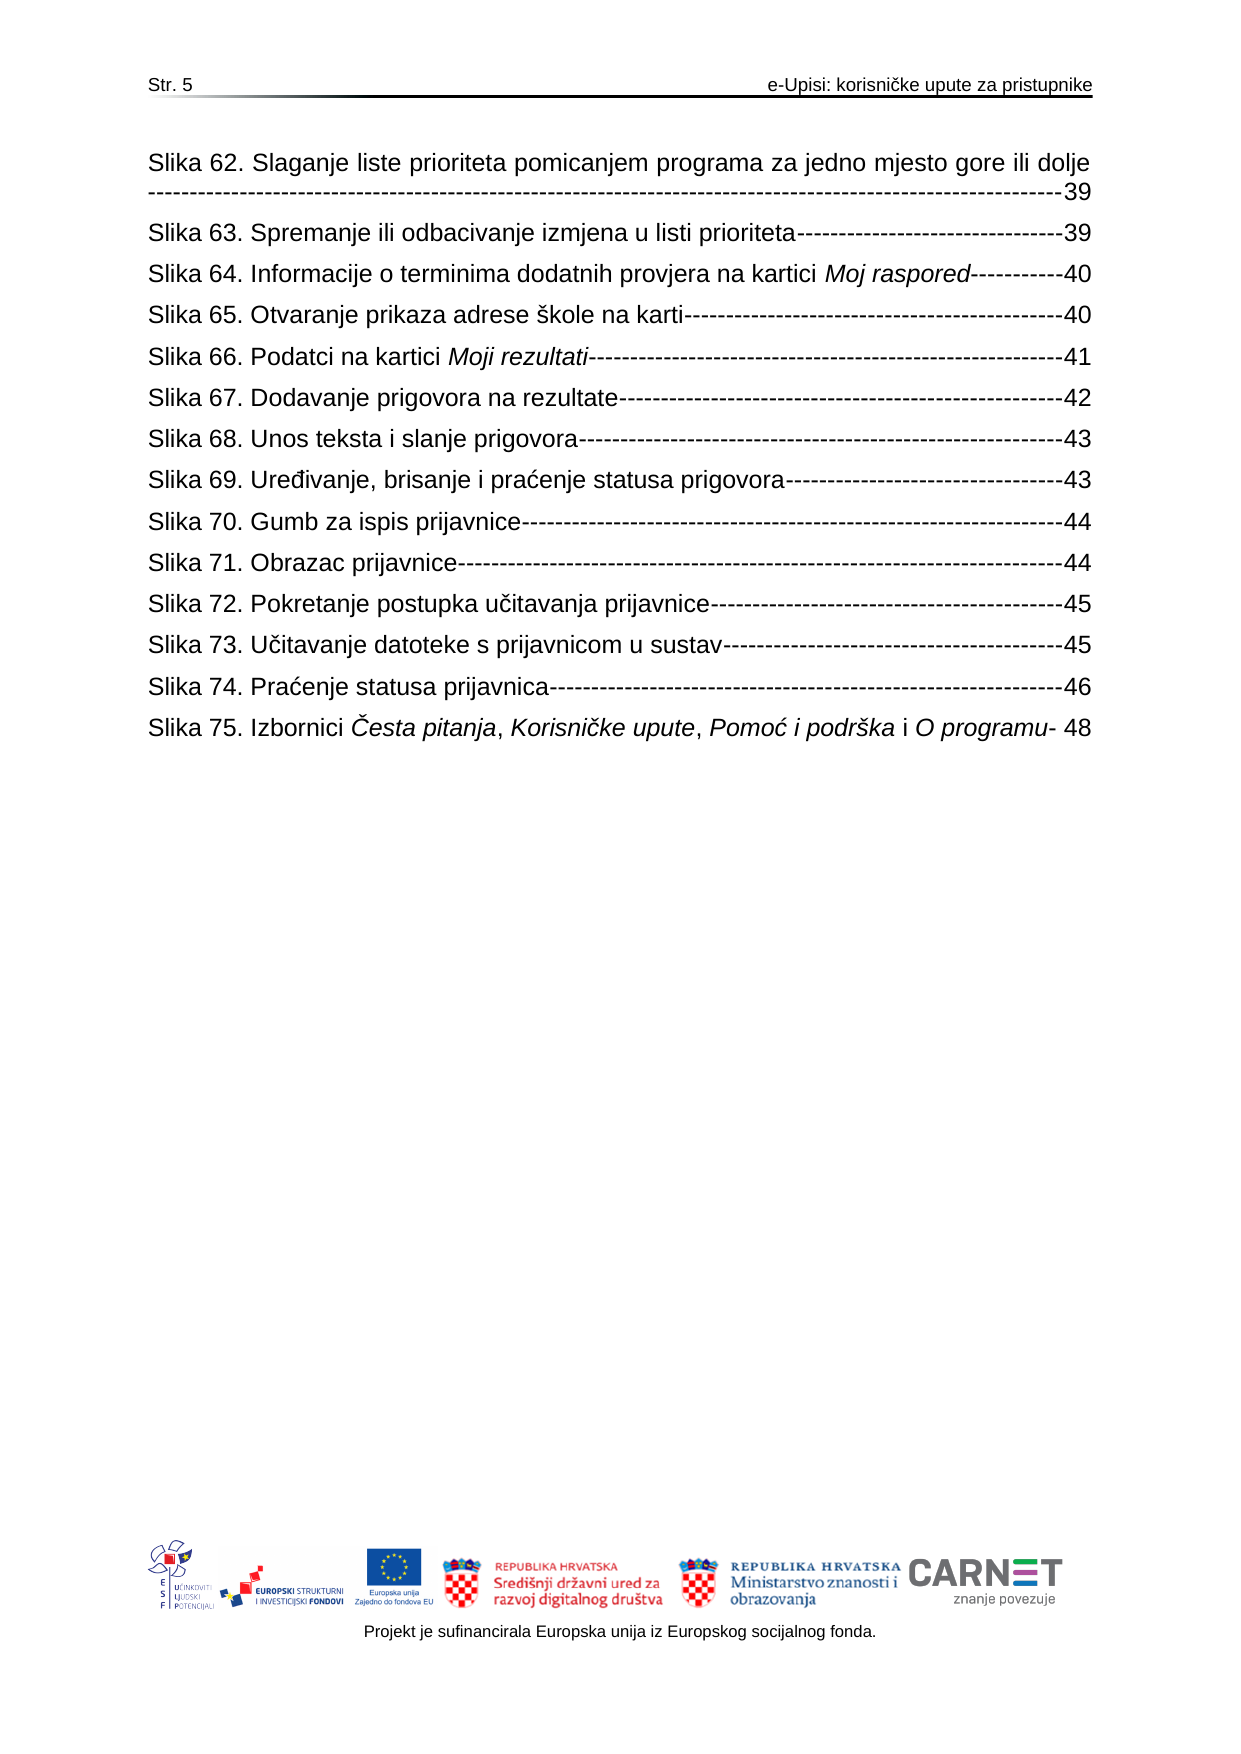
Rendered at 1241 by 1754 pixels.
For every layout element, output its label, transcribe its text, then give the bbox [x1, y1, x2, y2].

text Slika 71. Obrazac prijavnice 44 [148, 548, 1092, 576]
text Slika 67. Dodavanje prigovora na rezultate 42 [148, 383, 1092, 411]
text Slika 73. Učitavanje datoteke s prijavnicom u sustav 45 [148, 630, 1092, 659]
text Slika 64. Informacije o terminima dodatnih provjera na kartici Moj raspored 40 [148, 259, 1092, 288]
text Slika 65. Otvaranje prikaza adrese škole na karti 40 [148, 300, 1092, 329]
text Slika 75. Izbornici Česta pitanja, Korisničke upute, Pomoć i podrška i O programu 48 [148, 713, 1092, 741]
text Slika 69. Uređivanje, brisanje i praćenje statusa prigovora 43 [148, 465, 1092, 494]
picture [218, 1546, 1067, 1610]
text Slika 74. Praćenje statusa prijavnica 46 [148, 671, 1092, 700]
text Slika 72. Pokretanje postupka učitavanja prijavnice 45 [148, 589, 1092, 618]
picture [147, 1540, 214, 1610]
text Slika 70. Gumb za ispis prijavnice 44 [148, 506, 1092, 535]
text Slika 62. Slaganje liste prioriteta pomicanjem programa za jedno mjesto gore ili dolje 39 [148, 148, 1092, 205]
text Slika 63. Spremanje ili odbacivanje izmjena u listi prioriteta 39 [148, 218, 1092, 246]
text Slika 68. Unos teksta i slanje prigovora 43 [148, 424, 1092, 453]
text Slika 66. Podatci na kartici Moji rezultati 41 [148, 341, 1092, 370]
